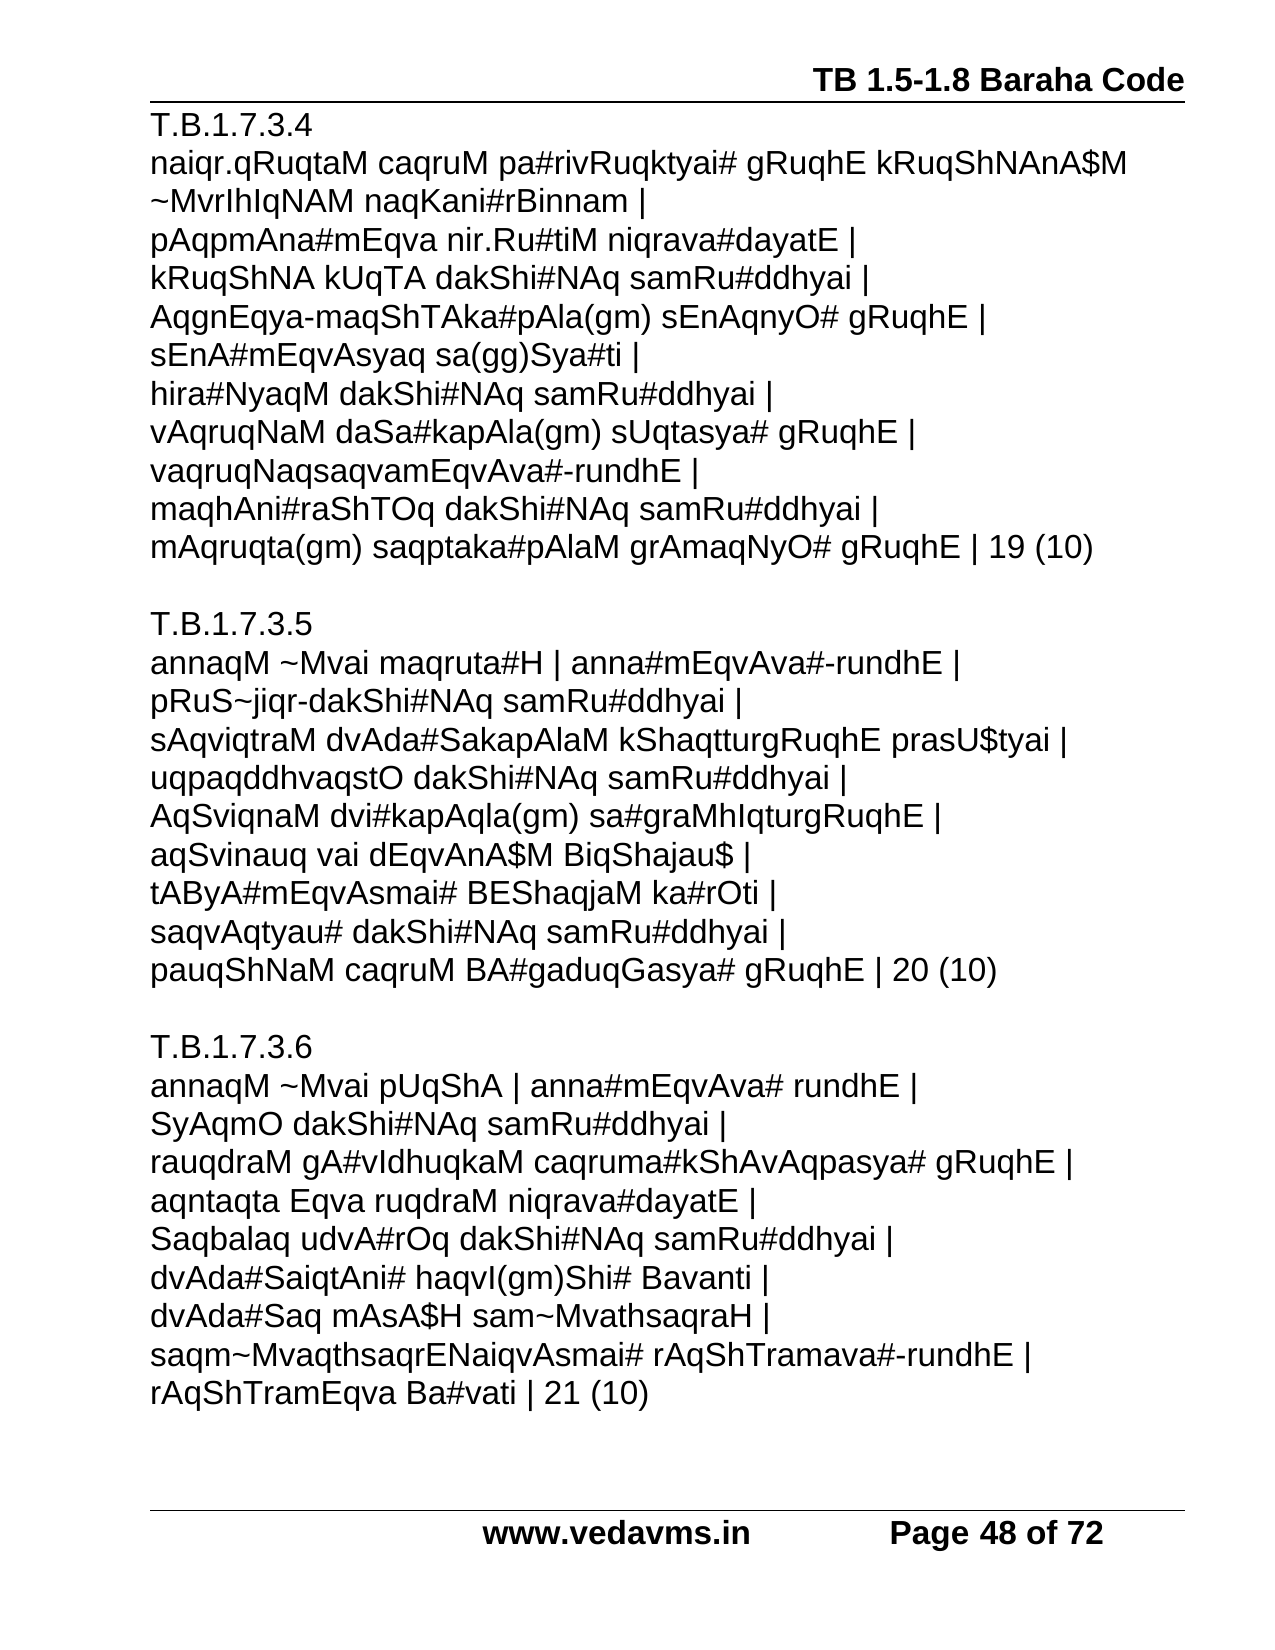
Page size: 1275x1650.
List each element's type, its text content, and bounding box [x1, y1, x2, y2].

text tAByA#mEqvAsmai# BEShaqjaM ka#rOti | saqvAqtyau# dakShi#NAq samRu#ddhyai | [150, 873, 1185, 950]
text sAqviqtraM dvAda#SakapAlaM kShaqtturgRuqhE prasU$tyai | uqpaqddhvaqstO dakShi#NAq samRu#ddhyai | [150, 720, 1185, 797]
text T.B.1.7.3.5 [150, 604, 1185, 643]
text hira#NyaqM dakShi#NAq samRu#ddhyai | vAqruqNaM daSa#kapAla(gm) sUqtasya# gRuqhE | [150, 374, 1185, 451]
text AqSviqnaM dvi#kapAqla(gm) sa#graMhIqturgRuqhE | aqSvinauq vai dEqvAnA$M BiqShajau$ | [150, 797, 1185, 873]
text T.B.1.7.3.4 [150, 103, 1185, 143]
text AqgnEqya-maqShTAka#pAla(gm) sEnAqnyO# gRuqhE | sEnA#mEqvAsyaq sa(gg)Sya#ti | [150, 297, 1185, 374]
text pAqpmAna#mEqva nir.Ru#tiM niqrava#dayatE | kRuqShNA kUqTA dakShi#NAq samRu#ddhyai | [150, 220, 1185, 297]
text rAqShTramEqva Ba#vati | 21 (10) [150, 1373, 1185, 1412]
text rauqdraM gA#vIdhuqkaM caqruma#kShAvAqpasya# gRuqhE | aqntaqta Eqva ruqdraM niqrava#dayatE | [150, 1142, 1185, 1219]
text pauqShNaM caqruM BA#gaduqGasya# gRuqhE | 20 (10) [150, 950, 1185, 989]
text dvAda#Saq mAsA$H sam~MvathsaqraH | saqm~MvaqthsaqrENaiqvAsmai# rAqShTramava#-rundhE | [150, 1296, 1185, 1373]
text annaqM ~Mvai maqruta#H | anna#mEqvAva#-rundhE | pRuS~jiqr-dakShi#NAq samRu#ddhyai | [150, 643, 1185, 720]
text annaqM ~Mvai pUqShA | anna#mEqvAva# rundhE | SyAqmO dakShi#NAq samRu#ddhyai | [150, 1066, 1185, 1142]
text naiqr.qRuqtaM caqruM pa#rivRuqktyai# gRuqhE kRuqShNAnA$M ~MvrIhIqNAM naqKani#rBinnam | [150, 143, 1185, 220]
text mAqruqta(gm) saqptaka#pAlaM grAmaqNyO# gRuqhE | 19 (10) [150, 527, 1185, 566]
text Saqbalaq udvA#rOq dakShi#NAq samRu#ddhyai | dvAda#SaiqtAni# haqvI(gm)Shi# Bavanti | [150, 1219, 1185, 1296]
text vaqruqNaqsaqvamEqvAva#-rundhE | maqhAni#raShTOq dakShi#NAq samRu#ddhyai | [150, 451, 1185, 527]
text T.B.1.7.3.6 [150, 1027, 1185, 1066]
